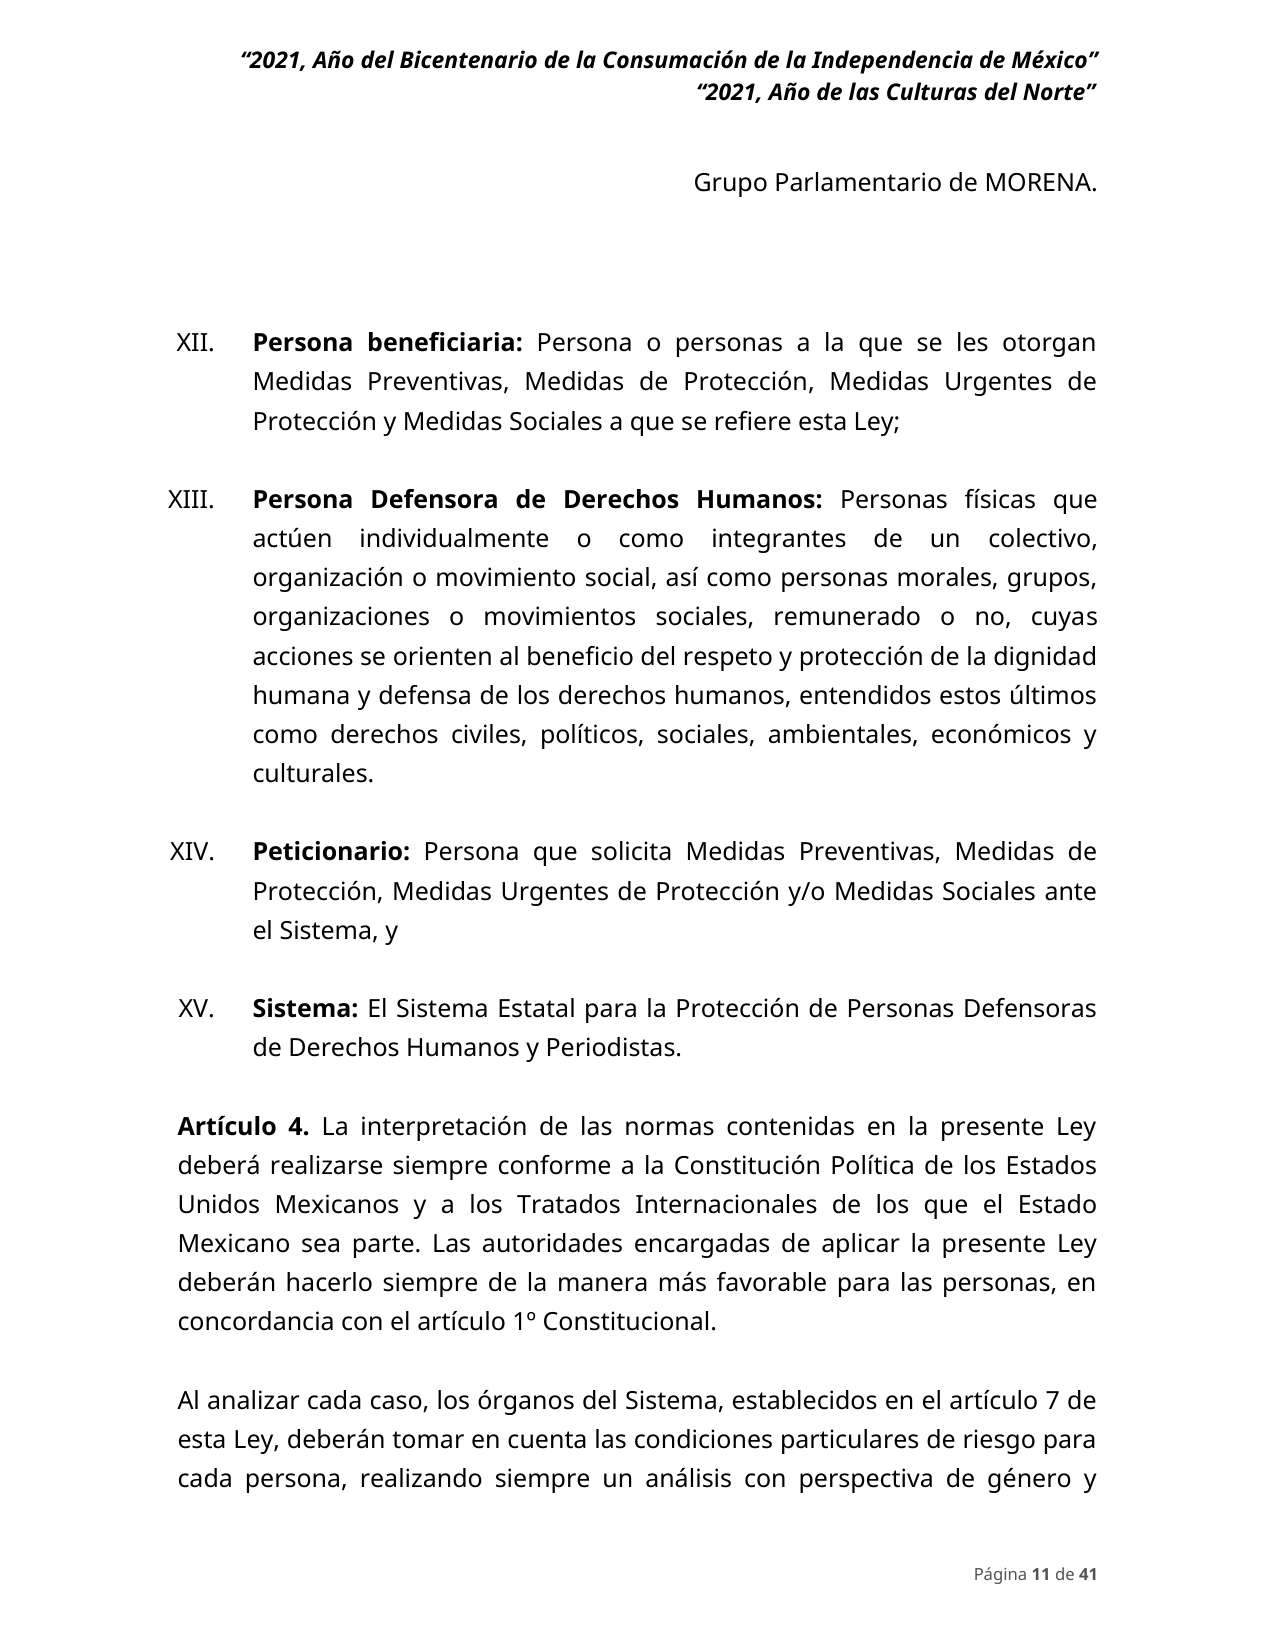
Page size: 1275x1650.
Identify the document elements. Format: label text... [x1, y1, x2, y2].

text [177, 1382, 1098, 1495]
list Sistema: El Sistema Estatal para la Protección de Personas Defensoras de Derechos Humanos y Periodistas. [215, 991, 1098, 1064]
list Persona Defensora de Derechos Humanos: Personas físicas que actúen individualmente o como integrantes de un colectivo, organización o movimiento social, así como personas morales, grupos, organizaciones o movimientos sociales, remunerado o no, cuyas acciones se orienten al beneficio del respeto y protección de la dignidad humana y defensa de los derechos humanos, entendidos estos últimos como derechos civiles, políticos, sociales, ambientales, económicos y culturales. [215, 482, 1098, 790]
text Artículo 4. La interpretación de las normas contenidas en la presente Ley deberá realizarse siempre conforme a la Constitución Política de los Estados Unidos Mexicanos y a los Tratados Internacionales de los que el Estado Mexicano sea parte. Las autoridades encargadas de aplicar la presente Ley deberán hacerlo siempre de la manera más favorable para las personas, en concordancia con el artículo 1º Constitucional. [177, 1108, 1098, 1338]
list Peticionario: Persona que solicita Medidas Preventivas, Medidas de Protección, Medidas Urgentes de Protección y/o Medidas Sociales ante el Sistema, y [215, 834, 1098, 946]
list Persona beneficiaria: Persona o personas a la que se les otorgan Medidas Preventivas, Medidas de Protección, Medidas Urgentes de Protección y Medidas Sociales a que se refiere esta Ley; [215, 325, 1098, 437]
